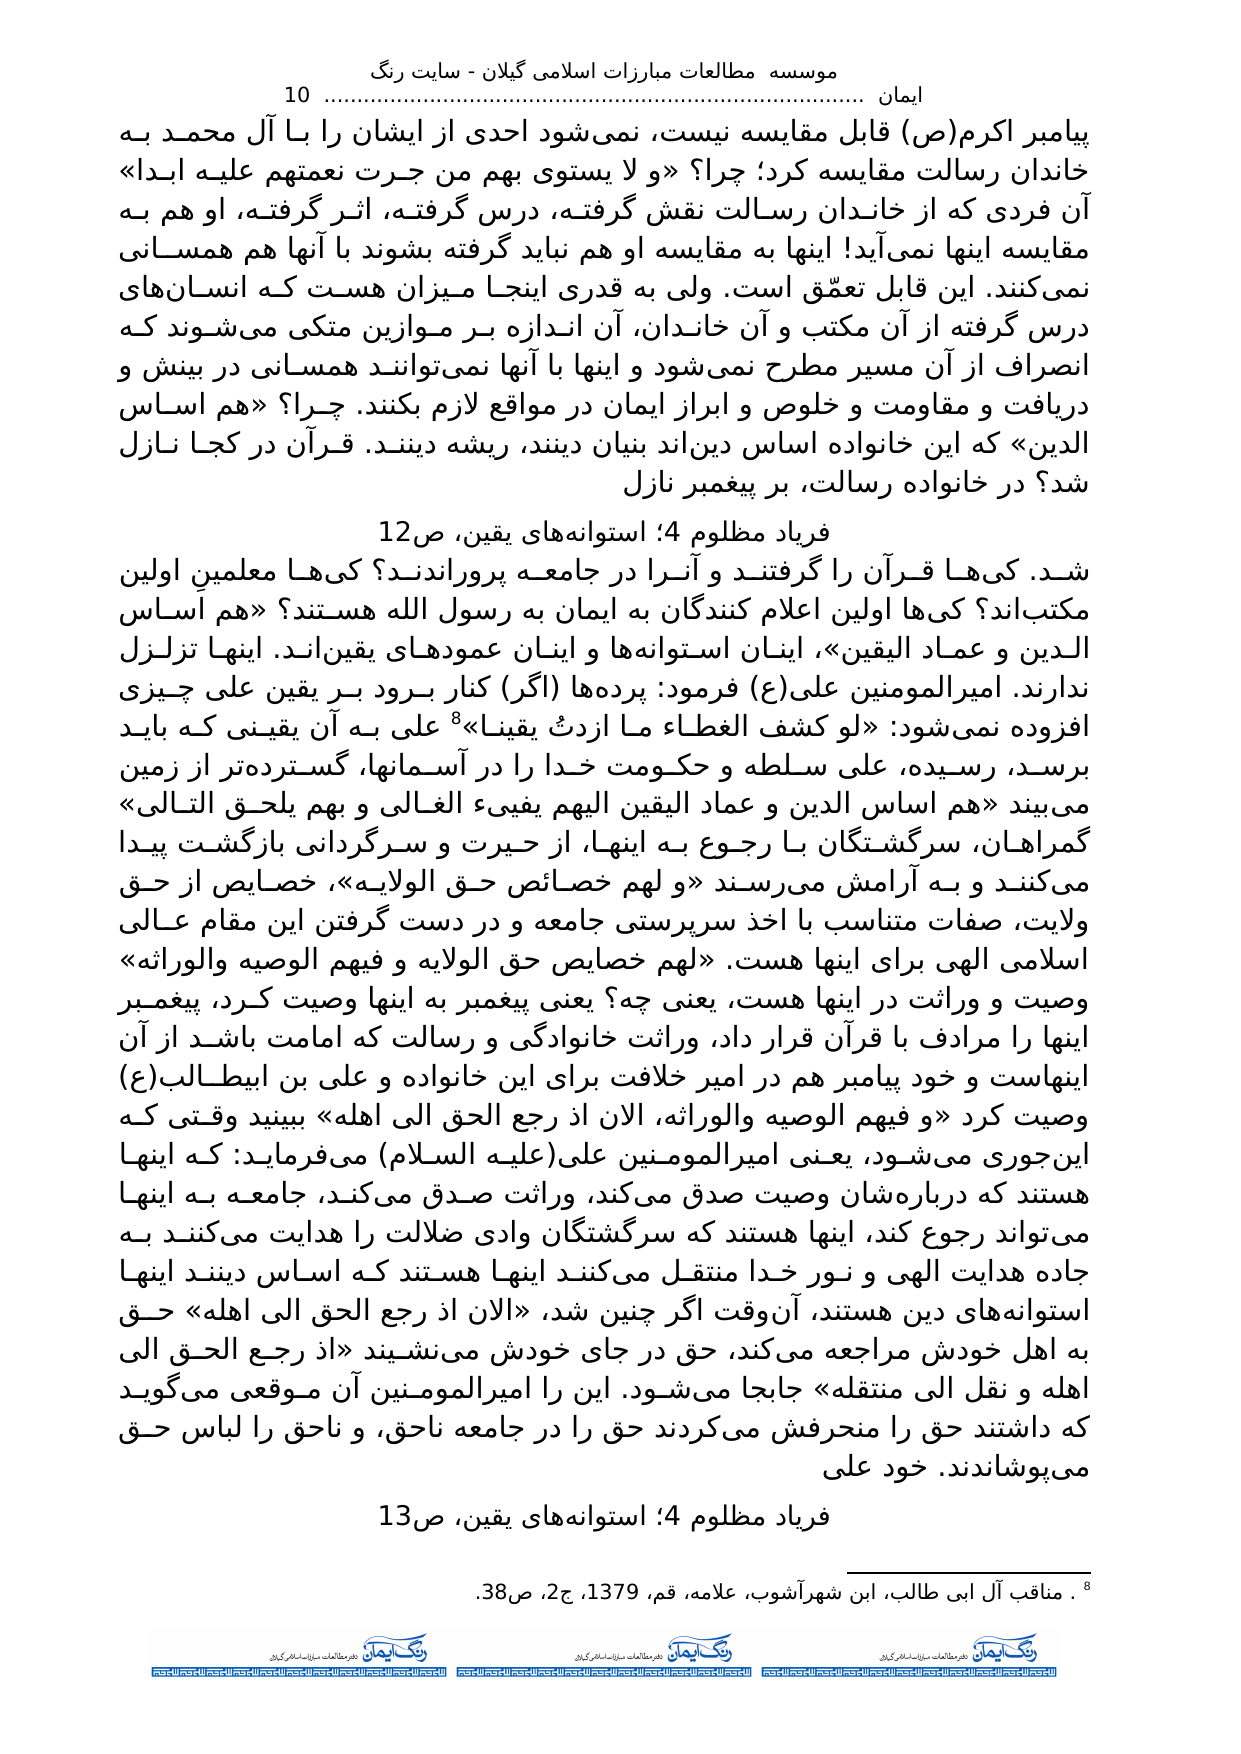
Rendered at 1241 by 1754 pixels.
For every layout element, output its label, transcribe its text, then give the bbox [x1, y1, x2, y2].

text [118, 115, 1090, 499]
text فریاد مظلوم 4؛ استوانه‌های یقین، ص12 [118, 517, 1090, 548]
text فریاد مظلوم 4؛ استوانه‌های یقین، ص13 [118, 1501, 1090, 1532]
text شد. کی‌ها قرآن را گرفتند و آنرا در جامعه پروراندند؟ کی‌ها معلمینِ اولین مکتب‌اند؟ کی‌ها اولین اعلام کنندگان به ایمان به رسول الله هستند؟ «هم اساس الدین و عماد الیقین»، اینان استوانه‌ها و اینان عمودهای یقین‌اند. اینها تزلزل ندارند. امیرالمومنین علی(ع) فرمود: پرده‌ها (اگر) کنار برود بر یقین علی چیزی افزوده نمی‌شود: «لو کشف الغطاء ما ازدتُ یقینا» علی به آن یقینی که باید برسد، رسیده، علی سلطه و حکومت خدا را در آسمانها، گسترده‌تر از زمین می‌بیند «هم اساس الدین و عماد الیقین الیهم یفییء الغالی و بهم یلحق التالی» گمراهان، سرگشتگان با رجوع به اینها، از حیرت و سرگردانی بازگشت پیدا می‌کنند و به آرامش می‌رسند «و لهم خصائص حق الولایه»، خصایص از حق ولایت، صفات متناسب با اخذ سرپرستی جامعه و در دست گرفتن این مقام عالی اسلامی الهی برای اینها هست. «لهم خصایص حق الولایه و فیهم الوصیه والوراثه» وصیت و وراثت در اینها هست، یعنی چه؟ یعنی پیغمبر به اینها وصیت کرد، پیغمبر اینها را مرادف با قرآن قرار داد، وراثت خانوادگی و رسالت که امامت باشد از آن اینهاست و خود پیامبر هم در امیر خلافت برای این خانواده و علی بن ابیطالب(ع) وصیت کرد «و فیهم الوصیه والوراثه، الان اذ رجع الحق الی اهله» ببینید وقتی که این‌جوری می‌شود، یعنی امیرالمومنین علی(علیه السلام) می‌فرماید: که اینها هستند که درباره‌شان وصیت صدق می‌کند، وراثت صدق می‌کند، جامعه به اینها می‌تواند رجوع کند، اینها هستند که سرگشتگان وادی ضلالت را هدایت می‌کنند به جاده هدایت الهی و نور خدا منتقل می‌کنند اینها هستند که اساس دینند اینها استوانه‌های دین هستند، آن‌وقت اگر چنین شد، «الان اذ رجع الحق الی اهله» حق به اهل خودش مراجعه می‌کند، حق در جای خودش می‌نشیند «اذ رجع الحق الی اهله و نقل الی منتقله» جابجا می‌شود. این را امیرالمومنین آن موقعی می‌گوید که داشتند حق را منحرفش می‌کردند حق را در جامعه ناحق، و ناحق را لباس حق می‌پوشاندند. خود علی [118, 553, 1090, 1483]
picture [146, 1626, 1062, 1681]
